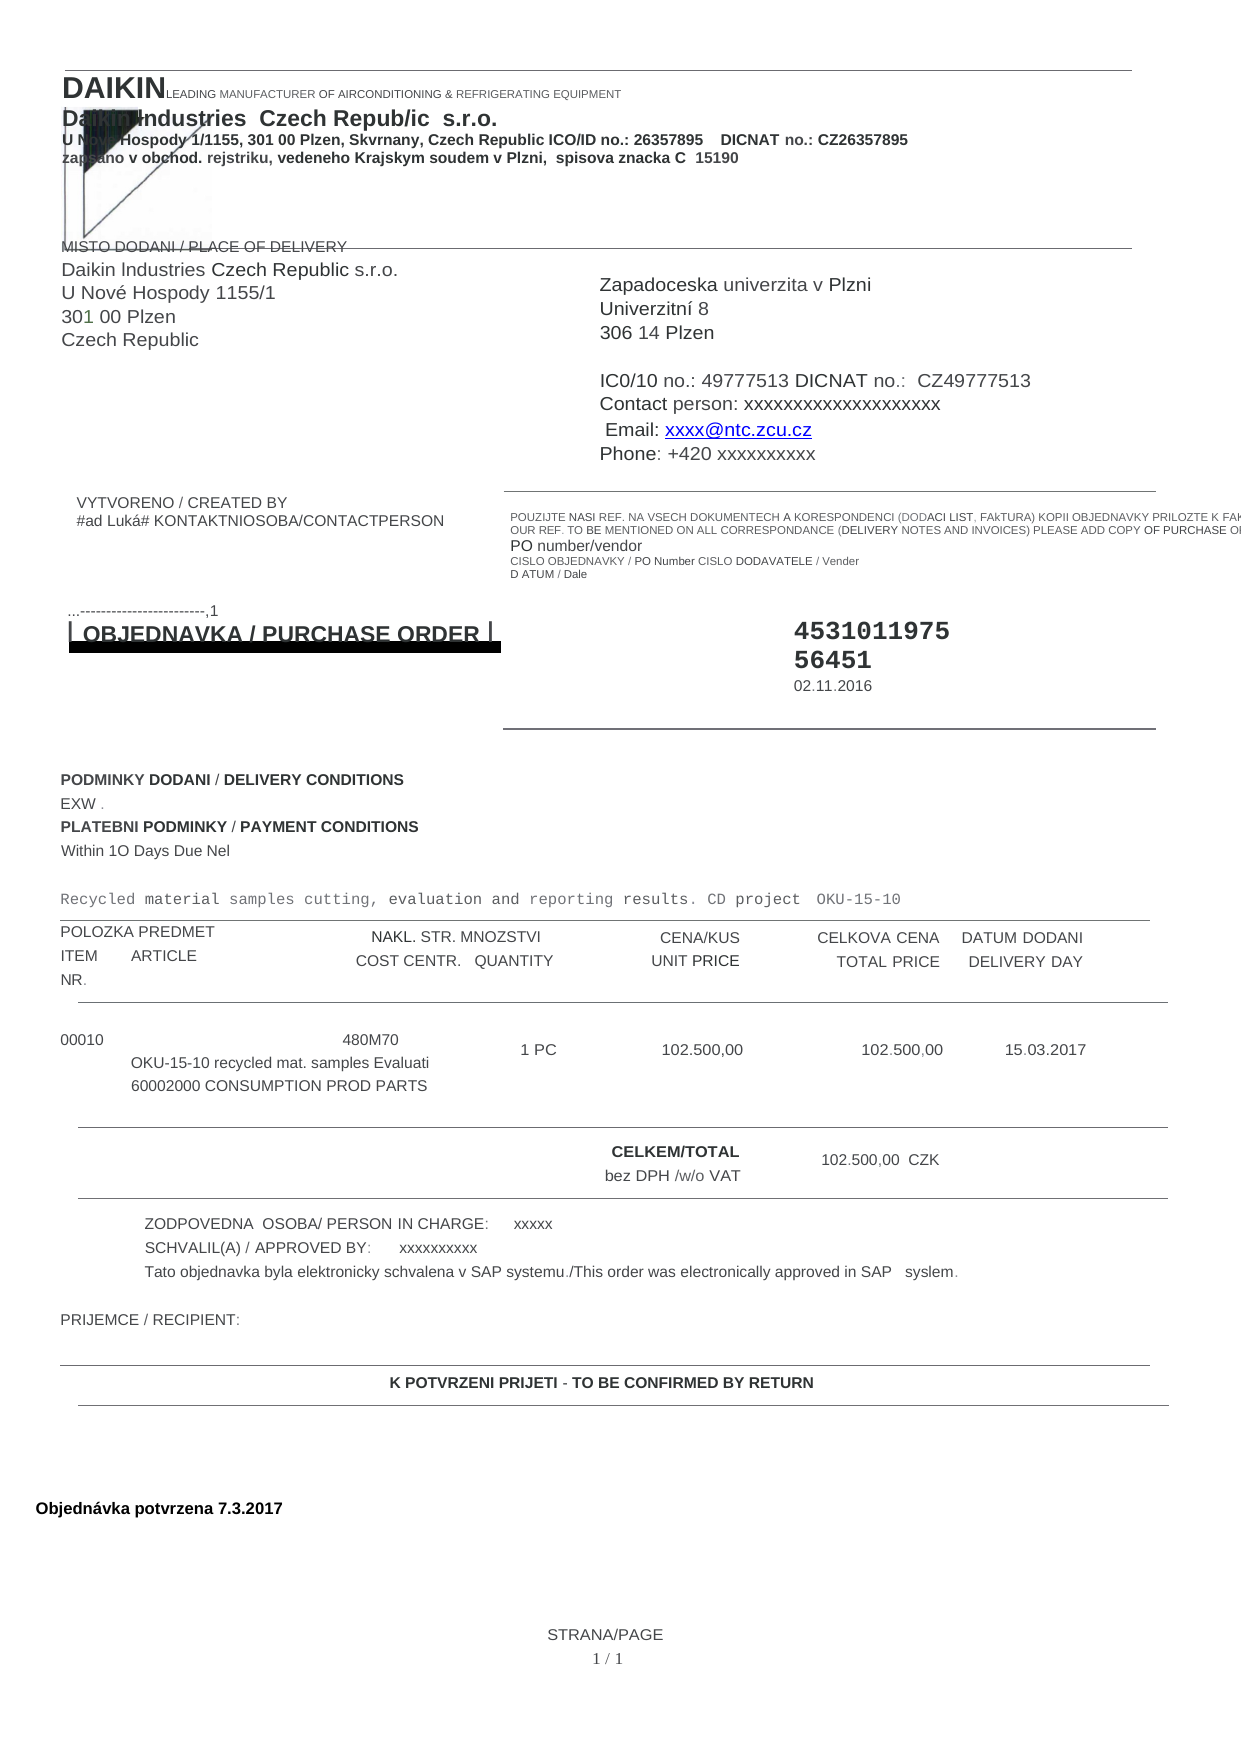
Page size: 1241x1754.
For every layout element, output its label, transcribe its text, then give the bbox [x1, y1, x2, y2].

text STRANA/PAGE [35, 1626, 663, 1644]
text 1 / 1 [35, 1649, 623, 1668]
text Zapadoceska univerzita v Plzni Univerzitní 8 [599, 274, 873, 319]
subtitle Daikin lndustries Czech Republic s.r.o. U Nové Hospody 1155/1 [61, 258, 399, 303]
subtitle PODMINKY DODANI / DELIVERY CONDITIONS [60, 770, 1163, 788]
text POLOZKA PREDMET ITEM ARTICLE NR. [60, 922, 228, 988]
text MISTO DODANI / PLACE OF DELIVERY [61, 238, 398, 256]
text Within 1O Days Due Nel [61, 842, 1163, 860]
text Recycled material samples cutting, evaluation and reporting results. CD project OKU-15-10 [60, 891, 1163, 909]
text CENA/KUS UNIT PRICE [651, 928, 742, 970]
subtitle CELKEM/TOTAL [35, 1143, 739, 1161]
text OKU-15-10 recycled mat. samples Evaluati 60002000 CONSUMPTION PROD PARTS [131, 1054, 431, 1095]
text CELKOVA CENA DATUM DODANI TOTAL PRICE DELIVERY DAY [817, 928, 1084, 971]
text Objednávka potvrzena 7.3.2017 [35, 1499, 663, 1518]
text bez DPH /w/o VAT [35, 1167, 741, 1185]
text Tato objednavka byla elektronicky schvalena v SAP systemu./This order was electronically approved in SAP syslem. [144, 1262, 1163, 1281]
text 301 00 Plzen Czech Republic [61, 306, 230, 351]
text IC0/10 no.: 49777513 DICNAT no.: CZ49777513 [599, 369, 1163, 391]
subtitle PLATEBNI PODMINKY / PAYMENT CONDITIONS [60, 818, 1163, 836]
text Phone: +420 xxxxxxxxxx [599, 443, 1163, 464]
text NAKL. STR. MNOZSTVI COST CENTR. QUANTITY [356, 928, 556, 970]
subtitle K POTVRZENI PRIJETI - TO BE CONFIRMED BY RETURN [389, 1373, 1163, 1391]
text SCHVALIL(A) / APPROVED BY: xxxxxxxxxx [144, 1238, 1163, 1257]
text 306 14 Plzen [599, 322, 1163, 343]
text EXW . [60, 794, 1163, 813]
text Email: xxxx@ntc.zcu.cz [599, 419, 1009, 441]
text ZODPOVEDNA OSOBA/ PERSON IN CHARGE: xxxxx [144, 1214, 1163, 1233]
text Contact person: xxxxxxxxxxxxxxxxxxxx [599, 393, 1009, 415]
text 00010 480M70 [60, 1030, 431, 1048]
picture [61, 106, 212, 238]
text 1 PC 102.500,00 102.500,00 15.03.2017 [520, 1041, 1163, 1059]
text PRIJEMCE / RECIPIENT: [60, 1310, 1163, 1328]
text 102.500,00 CZK [821, 1150, 1163, 1168]
